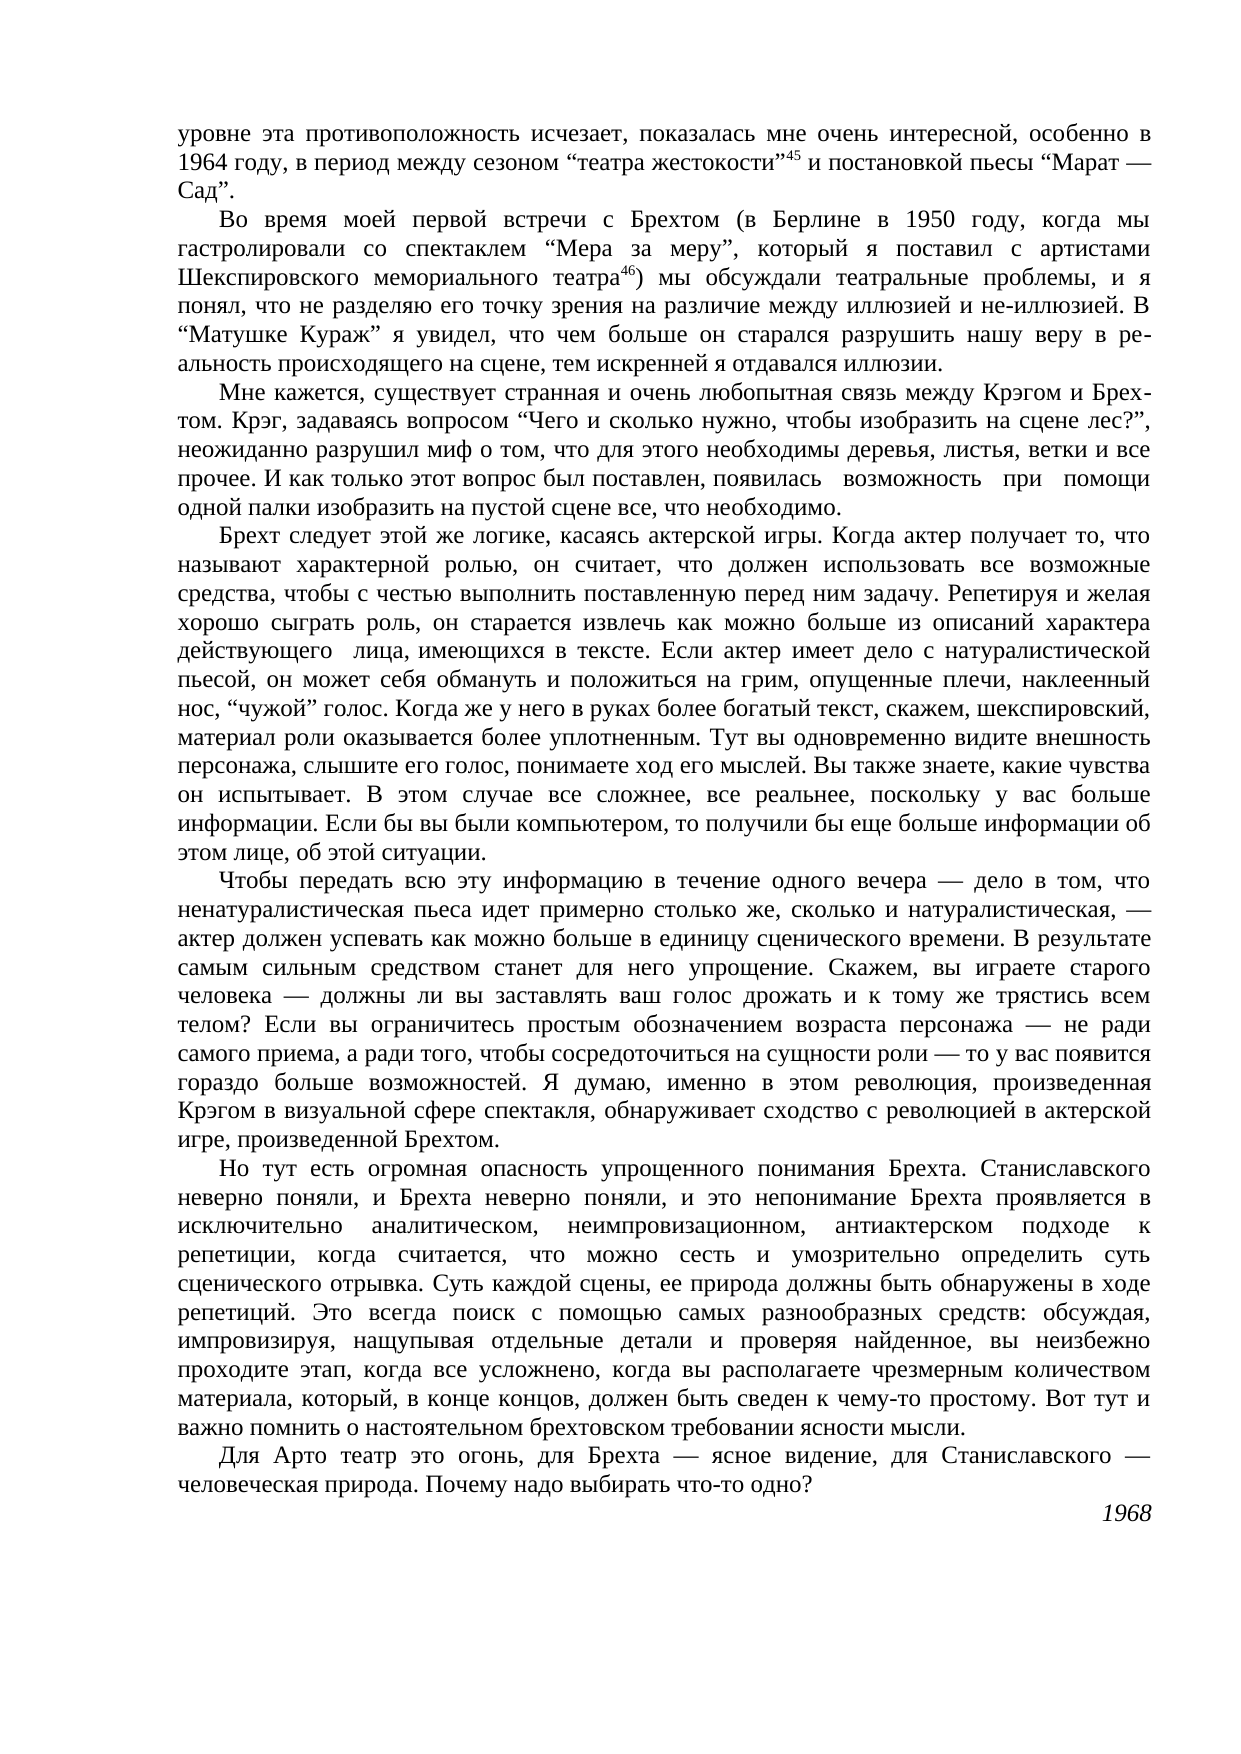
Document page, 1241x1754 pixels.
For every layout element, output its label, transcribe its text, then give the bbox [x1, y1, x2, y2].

text Брехт следует этой же логике, касаясь актерской игры. Когда актер получает то, что называют характерной ролью, он считает, что должен использовать все возможные средства, чтобы с честью выполнить поставленную перед ним задачу. Репетируя и желая хорошо сыграть роль, он старается извлечь как можно больше из описаний характера действующего лица, имеющихся в тексте. Если актер имеет дело с натуралистической пьесой, он может себя обмануть и положиться на грим, опущенные плечи, наклеенный нос, “чужой” голос. Когда же у него в руках более богатый текст, скажем, шекспировский, материал роли оказывается более уплотненным. Тут вы одновременно видите внешность персонажа, слышите его голос, понимаете ход его мыслей. Вы также знаете, какие чувства он испытывает. В этом случае все сложнее, все реальнее, поскольку у вас больше информации. Если бы вы были компьютером, то получили бы еще больше информации об этом лице, об этой ситуации. [177, 521, 1152, 866]
text Но тут есть огромная опасность упрощенного понимания Брехта. Станиславского неверно поняли, и Брехта неверно поняли, и это непонимание Брехта проявляется в исключительно аналитическом, неимпровизационном, антиактерском подходе к репетиции, когда считается, что можно сесть и умозрительно определить суть сценического отрывка. Суть каждой сцены, ее природа должны быть обнаружены в ходе репетиций. Это всегда поиск с помощью самых разнообразных средств: обсуждая, импровизируя, нащупывая отдельные детали и проверяя найденное, вы неизбежно проходите этап, когда все усложнено, когда вы располагаете чрезмерным количеством материала, который, в конце концов, должен быть сведен к чему-то простому. Вот тут и важно помнить о настоятельном брехтовском требовании ясности мысли. [177, 1153, 1152, 1441]
text Во время моей первой встречи с Брехтом (в Берлине в 1950 году, когда мы гастролировали со спектаклем “Мера за меру”, который я поставил с артистами Шекспировского мемориального театра) мы обсуждали театральные проблемы, и я понял, что не разделяю его точку зрения на различие между иллюзией и не-иллюзией. В “Матушке Кураж” я увидел, что чем больше он старался разрушить нашу веру в реальность происходящего на сцене, тем искренней я отдавался иллюзии. [177, 204, 1152, 377]
text 1968 [177, 1498, 1152, 1527]
text Чтобы передать всю эту информацию в течение одного вечера — дело в том, что ненатуралистическая пьеса идет примерно столько же, сколько и натуралистическая, — актер должен успевать как можно больше в единицу сценического времени. В результате самым сильным средством станет для него упрощение. Скажем, вы играете старого человека — должны ли вы заставлять ваш голос дрожать и к тому же трястись всем телом? Если вы ограничитесь простым обозначением возраста персонажа — не ради самого приема, а ради того, чтобы сосредоточиться на сущности роли — то у вас появится гораздо больше возможностей. Я думаю, именно в этом революция, произведенная Крэгом в визуальной сфере спектакля, обнаруживает сходство с революцией в актерской игре, произведенной Брехтом. [177, 866, 1152, 1153]
text Мне кажется, существует странная и очень любопытная связь между Крэгом и Брехтом. Крэг, задаваясь вопросом “Чего и сколько нужно, чтобы изобразить на сцене лес?”, неожиданно разрушил миф о том, что для этого необходимы деревья, листья, ветки и все прочее. И как только этот вопрос был поставлен, появилась возможность при помощи одной палки изобразить на пустой сцене все, что необходимо. [177, 377, 1152, 521]
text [177, 118, 1152, 204]
text Для Арто театр это огонь, для Брехта — ясное видение, для Станиславского — человеческая природа. Почему надо выбирать что-то одно? [177, 1441, 1152, 1498]
